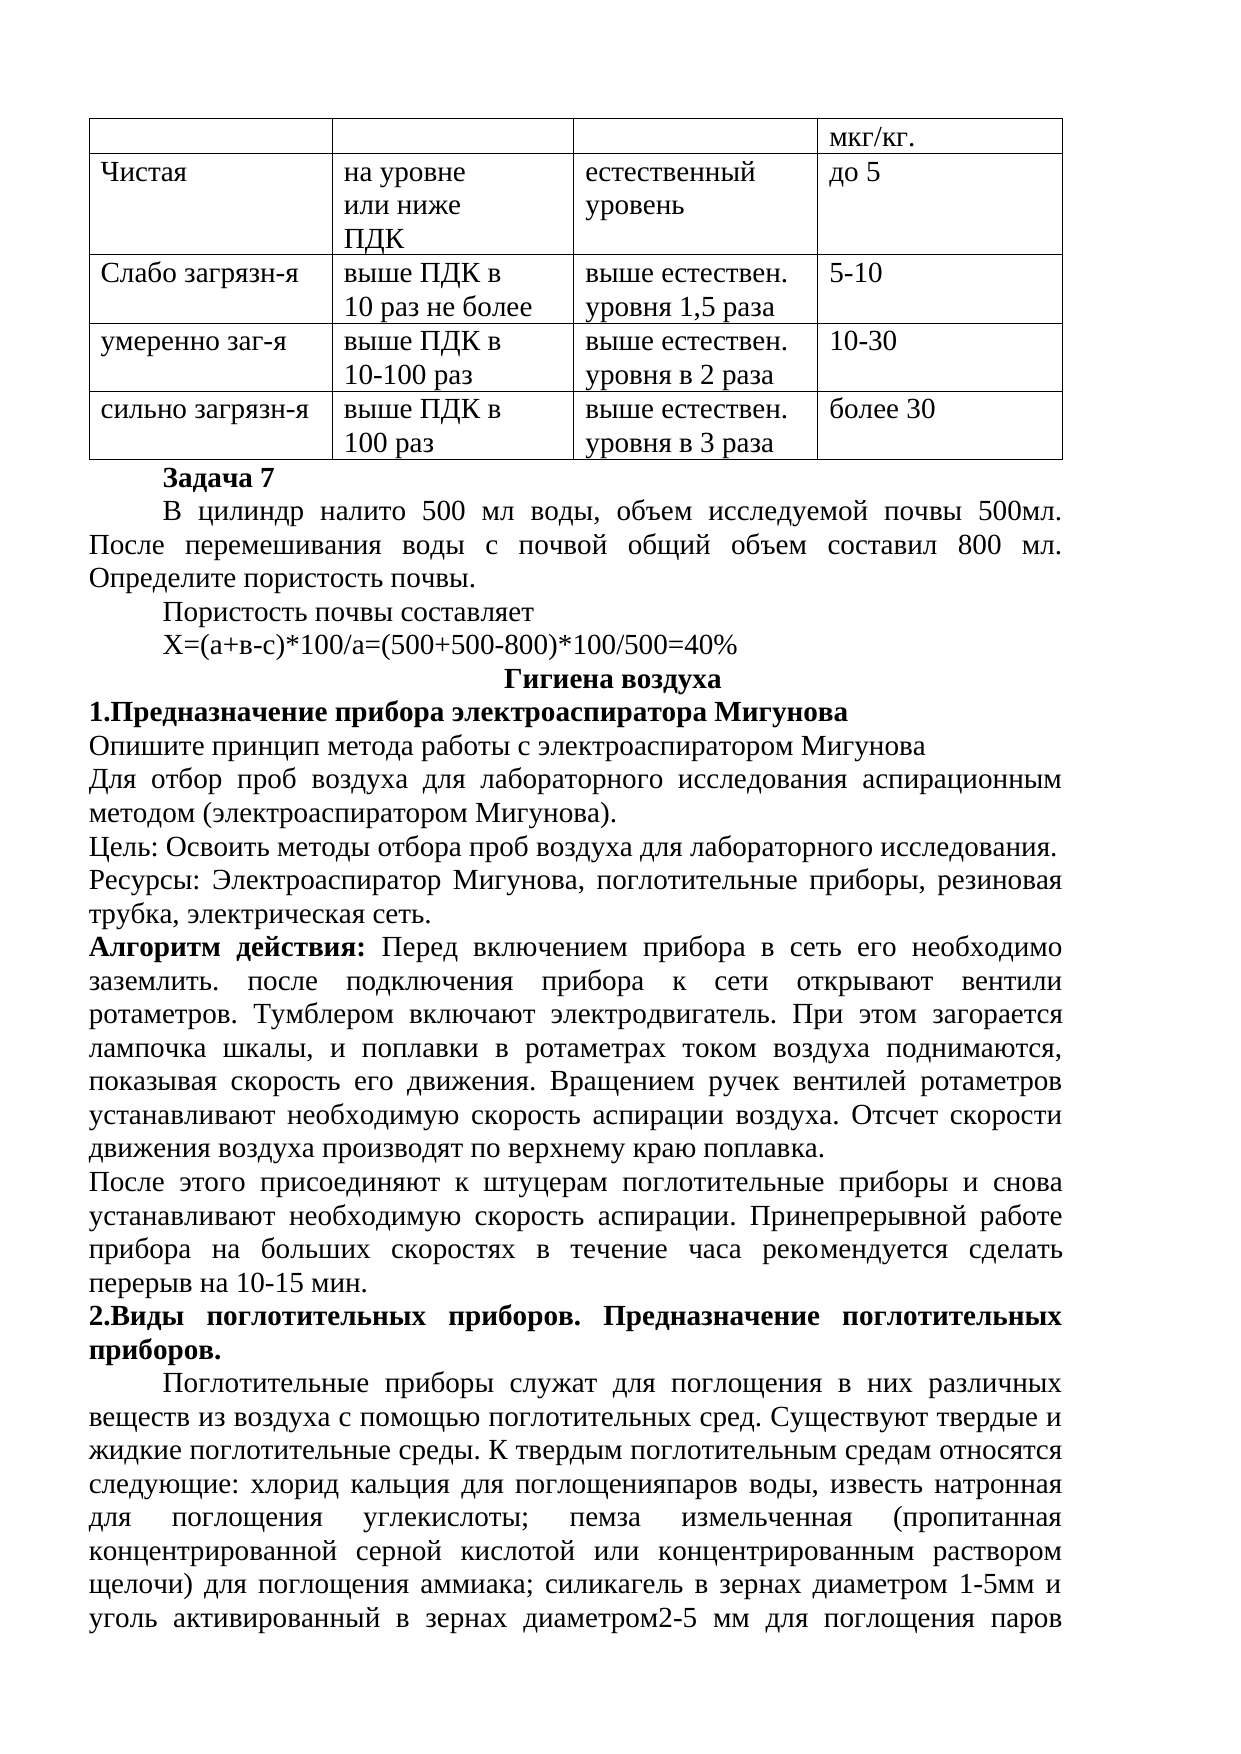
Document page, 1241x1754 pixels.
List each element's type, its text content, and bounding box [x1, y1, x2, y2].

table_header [574, 119, 817, 153]
text Х=(а+в-с)*100/а=(500+500-800)*100/500=40% [88, 627, 1063, 661]
table_cell выше естествен. уровня в 3 раза [574, 392, 817, 459]
text 1.Предназначение прибора электроаспиратора Мигунова [88, 694, 1063, 728]
table_cell 10-30 [818, 324, 1062, 391]
text 2.Виды поглотительных приборов. Предназначение поглотительных приборов. [88, 1298, 1063, 1365]
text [88, 1365, 1063, 1634]
text После этого присоединяют к штуцерам поглоти­тельные приборы и снова устанавливают необходимую скорость аспирации. Принепрерывной работе прибора на больших скоростях в течение часа реко­мендуется сделать перерыв на 10-15 мин. [88, 1164, 1063, 1298]
text Цель: Освоить методы отбора проб воздуха для лабораторного исследования. [88, 829, 1063, 862]
table_cell выше естествен. уровня в 2 раза [574, 324, 817, 391]
table_cell сильно загрязн-я [90, 392, 332, 459]
table_cell более 30 [818, 392, 1062, 459]
text Гигиена воздуха [88, 661, 1063, 694]
table_cell на уровне или ниже ПДК [333, 154, 573, 254]
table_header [818, 119, 1062, 153]
text Ресурсы: Электроаспиратор Мигунова, поглотительные приборы, резиновая трубка, электрическая сеть. [88, 862, 1063, 929]
table_cell умеренно заг-я [90, 324, 332, 391]
text Задача 7 [88, 460, 1063, 493]
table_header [90, 119, 332, 153]
table_cell естественный уровень [574, 154, 817, 254]
text Алгоритм действия: Перед включением прибора в сеть его необходимо заземлить. после подключения прибора к сети открывают вентили ротаметров. Тумблером включают электро­двигатель. При этом загорается лампочка шкалы, и поплавки в ротаметрах током воздуха поднимаются, показывая скорость его движения. Вращением ручек вентилей ротаметров устанавливают необходимую скорость аспирации воздуха. Отсчет скорости дви­жения воздуха производят по верхнему краю поплав­ка. [88, 929, 1063, 1164]
table_cell выше ПДК в 10 раз не более [333, 255, 573, 322]
table_cell выше ПДК в 100 раз [333, 392, 573, 459]
text В цилиндр налито 500 мл воды, объем исследуемой почвы 500мл. После перемешивания воды с почвой общий объем составил 800 мл. Определите пористость почвы. [88, 493, 1063, 594]
table_cell до 5 [818, 154, 1062, 254]
text Пористость почвы составляет [88, 594, 1063, 627]
text Для отбор проб воздуха для лабораторного исследования аспирационным методом (электроаспиратором Мигунова). [88, 762, 1063, 829]
table_cell Чистая [90, 154, 332, 254]
table_cell 5-10 [818, 255, 1062, 322]
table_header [333, 119, 573, 153]
table_cell Слабо загрязн-я [90, 255, 332, 322]
table_cell выше ПДК в 10-100 раз [333, 324, 573, 391]
text Опишите принцип метода работы с электроаспиратором Мигунова [88, 728, 1063, 762]
table_cell выше естествен. уровня 1,5 раза [574, 255, 817, 322]
